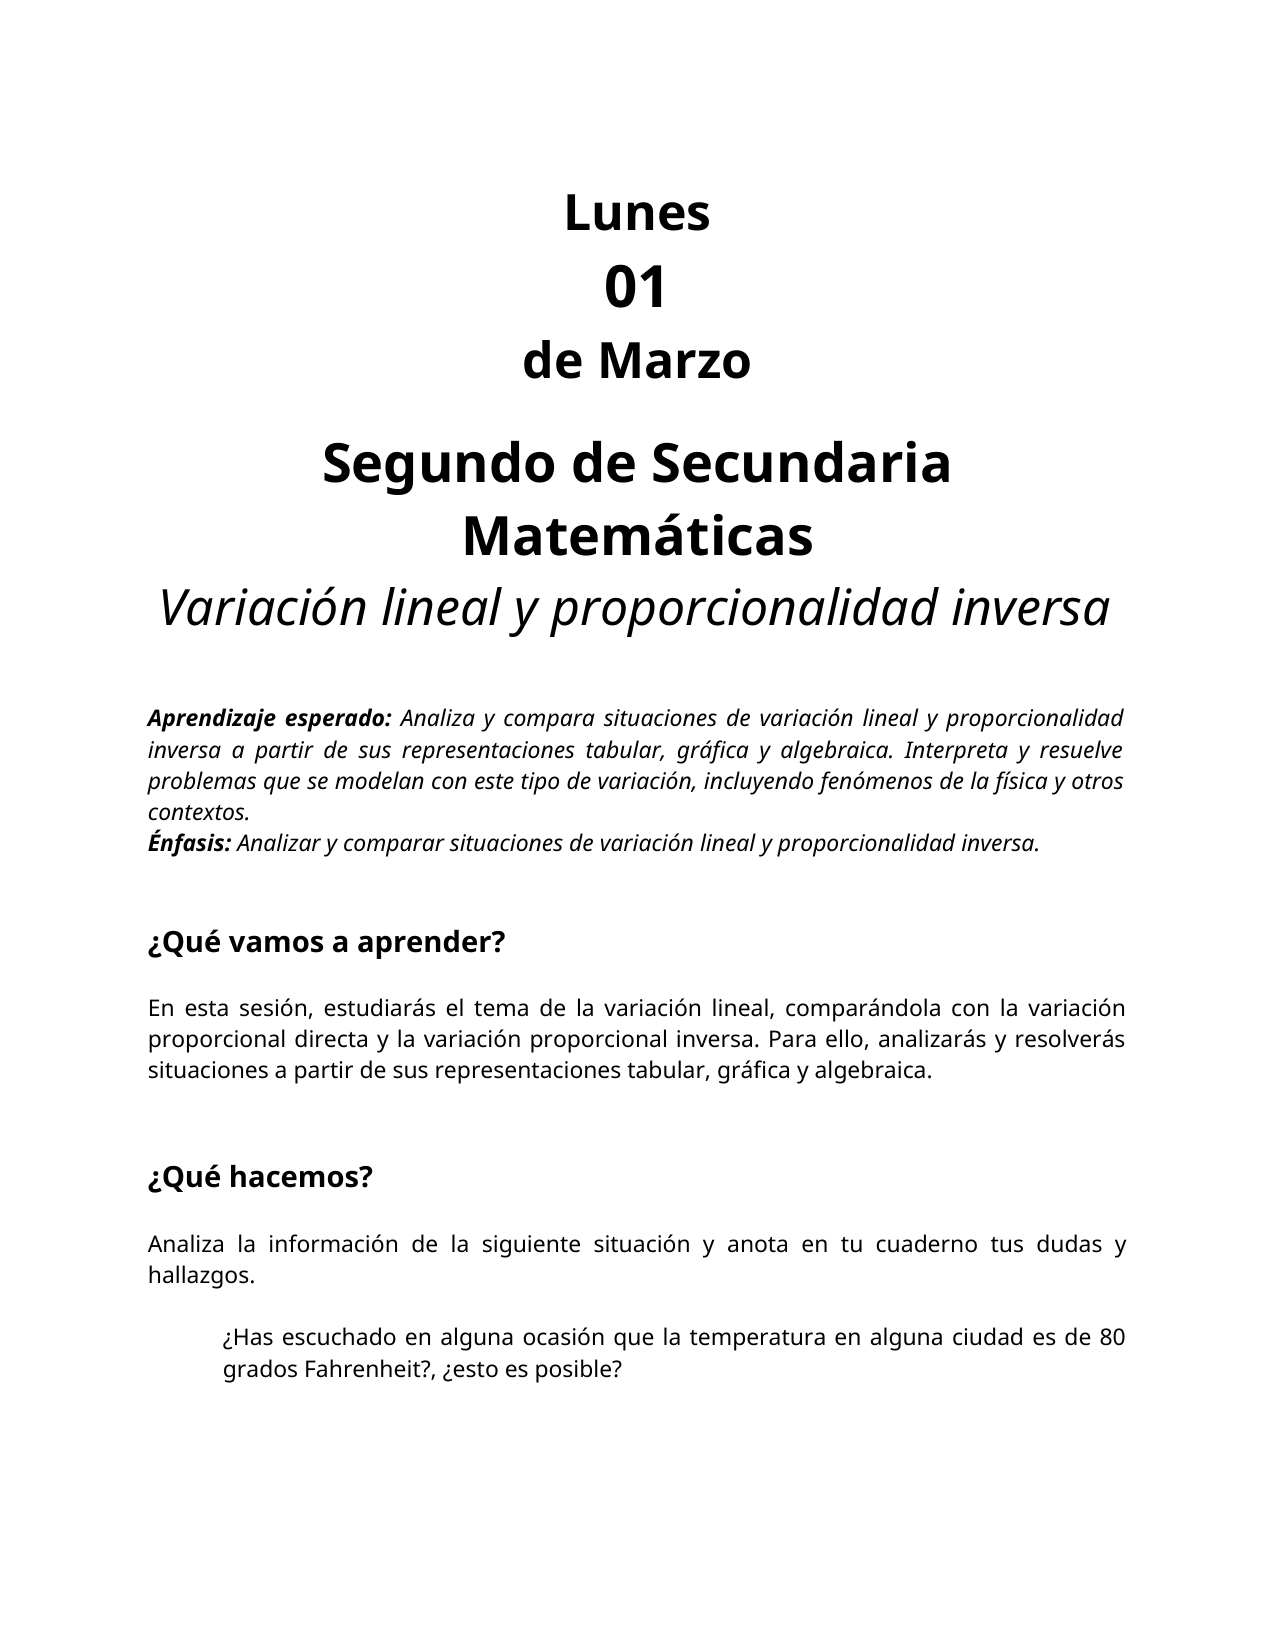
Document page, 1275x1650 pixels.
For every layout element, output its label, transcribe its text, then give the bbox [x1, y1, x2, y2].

text En esta sesión, estudiarás el tema de la variación lineal, comparándola con la variación proporcional directa y la variación proporcional inversa. Para ello, analizarás y resolverás situaciones a partir de sus representaciones tabular, gráfica y algebraica. [148, 992, 1127, 1086]
list ¿Has escuchado en alguna ocasión que la temperatura en alguna ciudad es de 80 grados Fahrenheit?, ¿esto es posible? [223, 1321, 1127, 1384]
text Analiza la información de la siguiente situación y anota en tu cuaderno tus dudas y hallazgos. [148, 1228, 1127, 1290]
text ¿Qué hacemos? [148, 1157, 1127, 1196]
text Lunes [148, 177, 1127, 245]
text Matemáticas [148, 498, 1127, 572]
text Aprendizaje esperado: Analiza y compara situaciones de variación lineal y proporcionalidad inversa a partir de sus representaciones tabular, gráfica y algebraica. Interpreta y resuelve problemas que se modelan con este tipo de variación, incluyendo fenómenos de la física y otros contextos. [148, 702, 1127, 827]
text Énfasis: Analizar y comparar situaciones de variación lineal y proporcionalidad inversa. [148, 827, 1127, 858]
text de Marzo [148, 325, 1127, 393]
text Segundo de Secundaria [148, 424, 1127, 498]
text 01 [148, 245, 1127, 325]
text Variación lineal y proporcionalidad inversa [148, 572, 1127, 640]
text ¿Qué vamos a aprender? [148, 921, 1127, 961]
